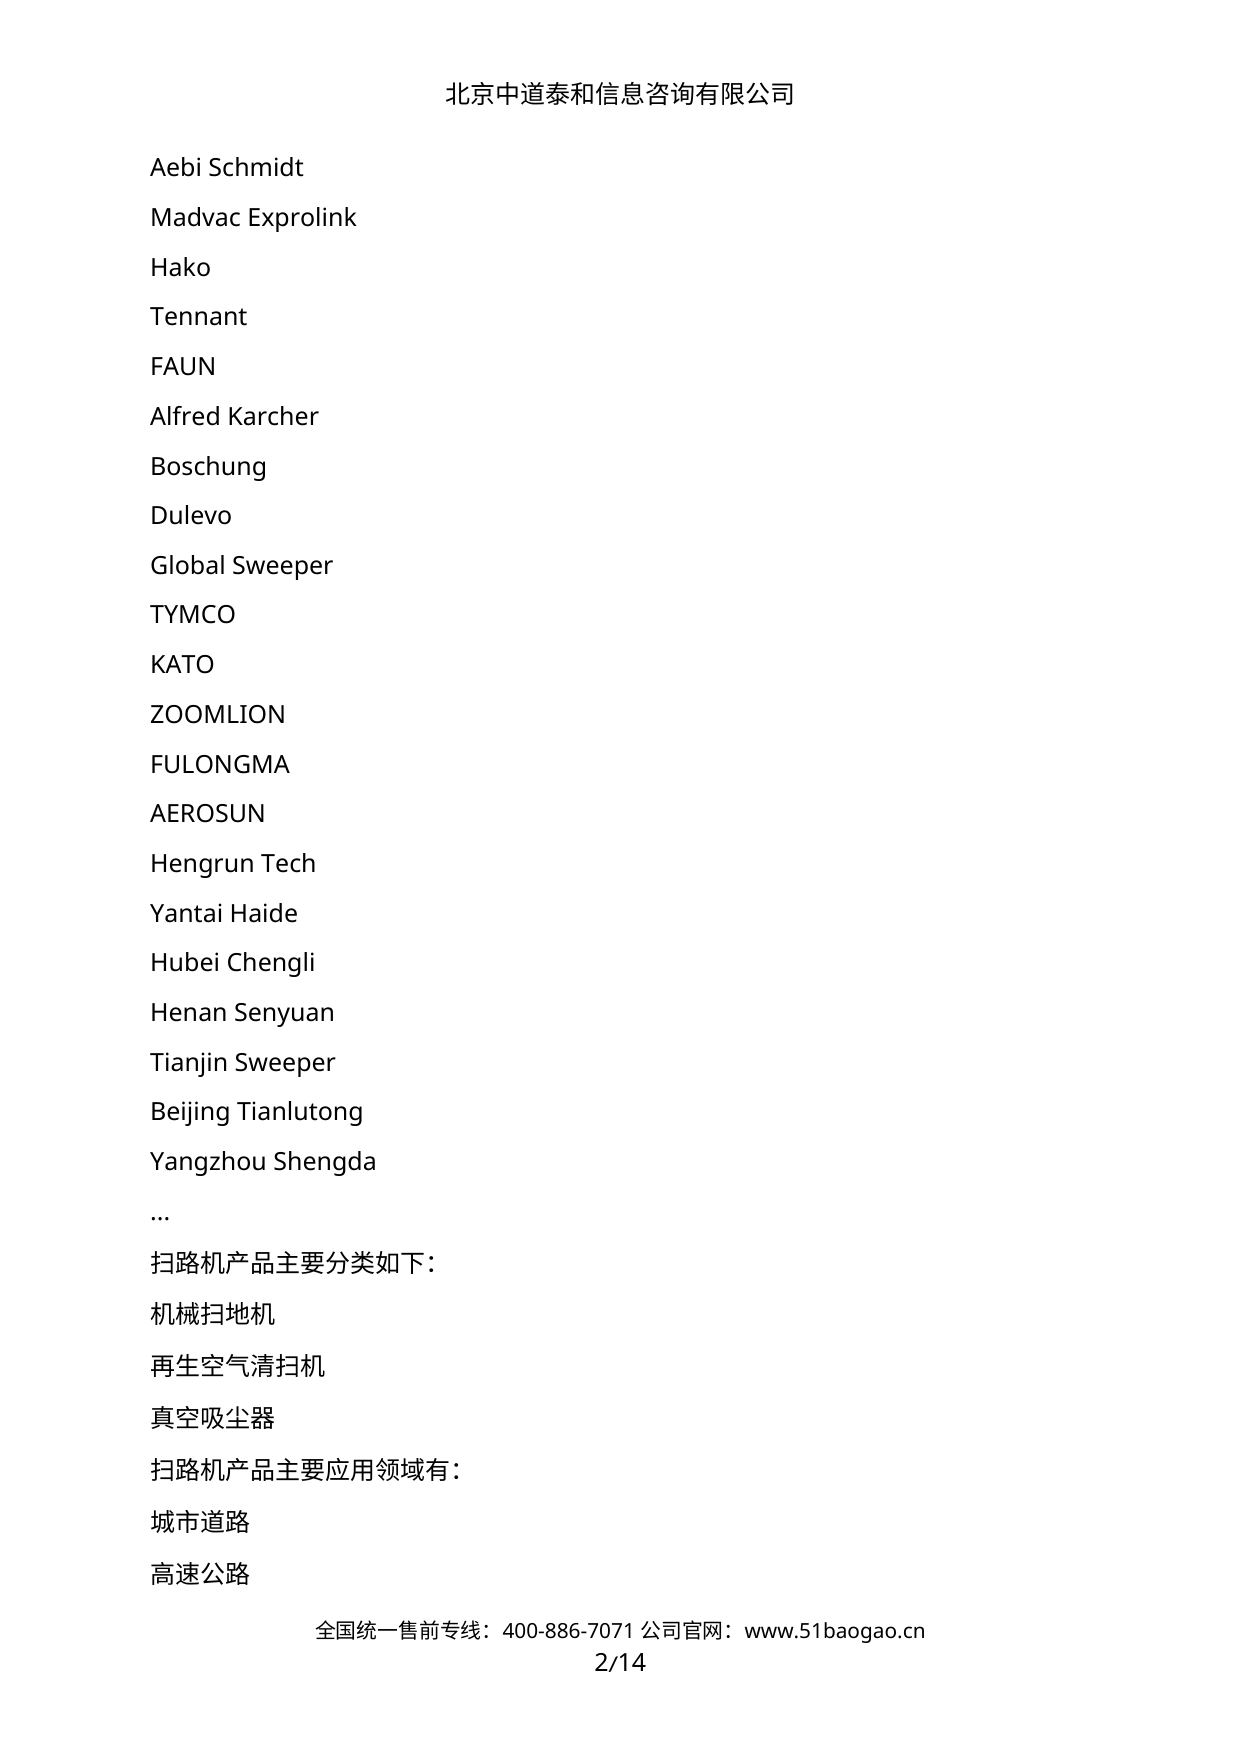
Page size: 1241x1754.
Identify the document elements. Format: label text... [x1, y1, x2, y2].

text Yangzhou Shengda [150, 1144, 1090, 1178]
text ... [150, 1193, 1090, 1227]
text Madvac Exprolink [150, 200, 1090, 234]
text 再生空气清扫机 [150, 1347, 1090, 1383]
text Alfred Karcher [150, 398, 1090, 432]
text 高速公路 [150, 1554, 1090, 1591]
text Yantai Haide [150, 895, 1090, 929]
text 扫路机产品主要应用领域有： [150, 1451, 1090, 1487]
text Hengrun Tech [150, 846, 1090, 880]
text AEROSUN [150, 796, 1090, 830]
text 真空吸尘器 [150, 1399, 1090, 1435]
text FULONGMA [150, 746, 1090, 780]
text Hubei Chengli [150, 945, 1090, 979]
text Hako [150, 249, 1090, 283]
text Boschung [150, 448, 1090, 482]
text 城市道路 [150, 1502, 1090, 1539]
text Aebi Schmidt [150, 150, 1090, 184]
text Henan Senyuan [150, 995, 1090, 1029]
text Dulevo [150, 498, 1090, 532]
text FAUN [150, 349, 1090, 383]
text TYMCO [150, 597, 1090, 631]
text Tianjin Sweeper [150, 1044, 1090, 1078]
text Tennant [150, 299, 1090, 333]
text 机械扫地机 [150, 1295, 1090, 1331]
text Beijing Tianlutong [150, 1094, 1090, 1128]
text Global Sweeper [150, 547, 1090, 582]
text 扫路机产品主要分类如下： [150, 1243, 1090, 1279]
text KATO [150, 647, 1090, 681]
text ZOOMLION [150, 697, 1090, 731]
